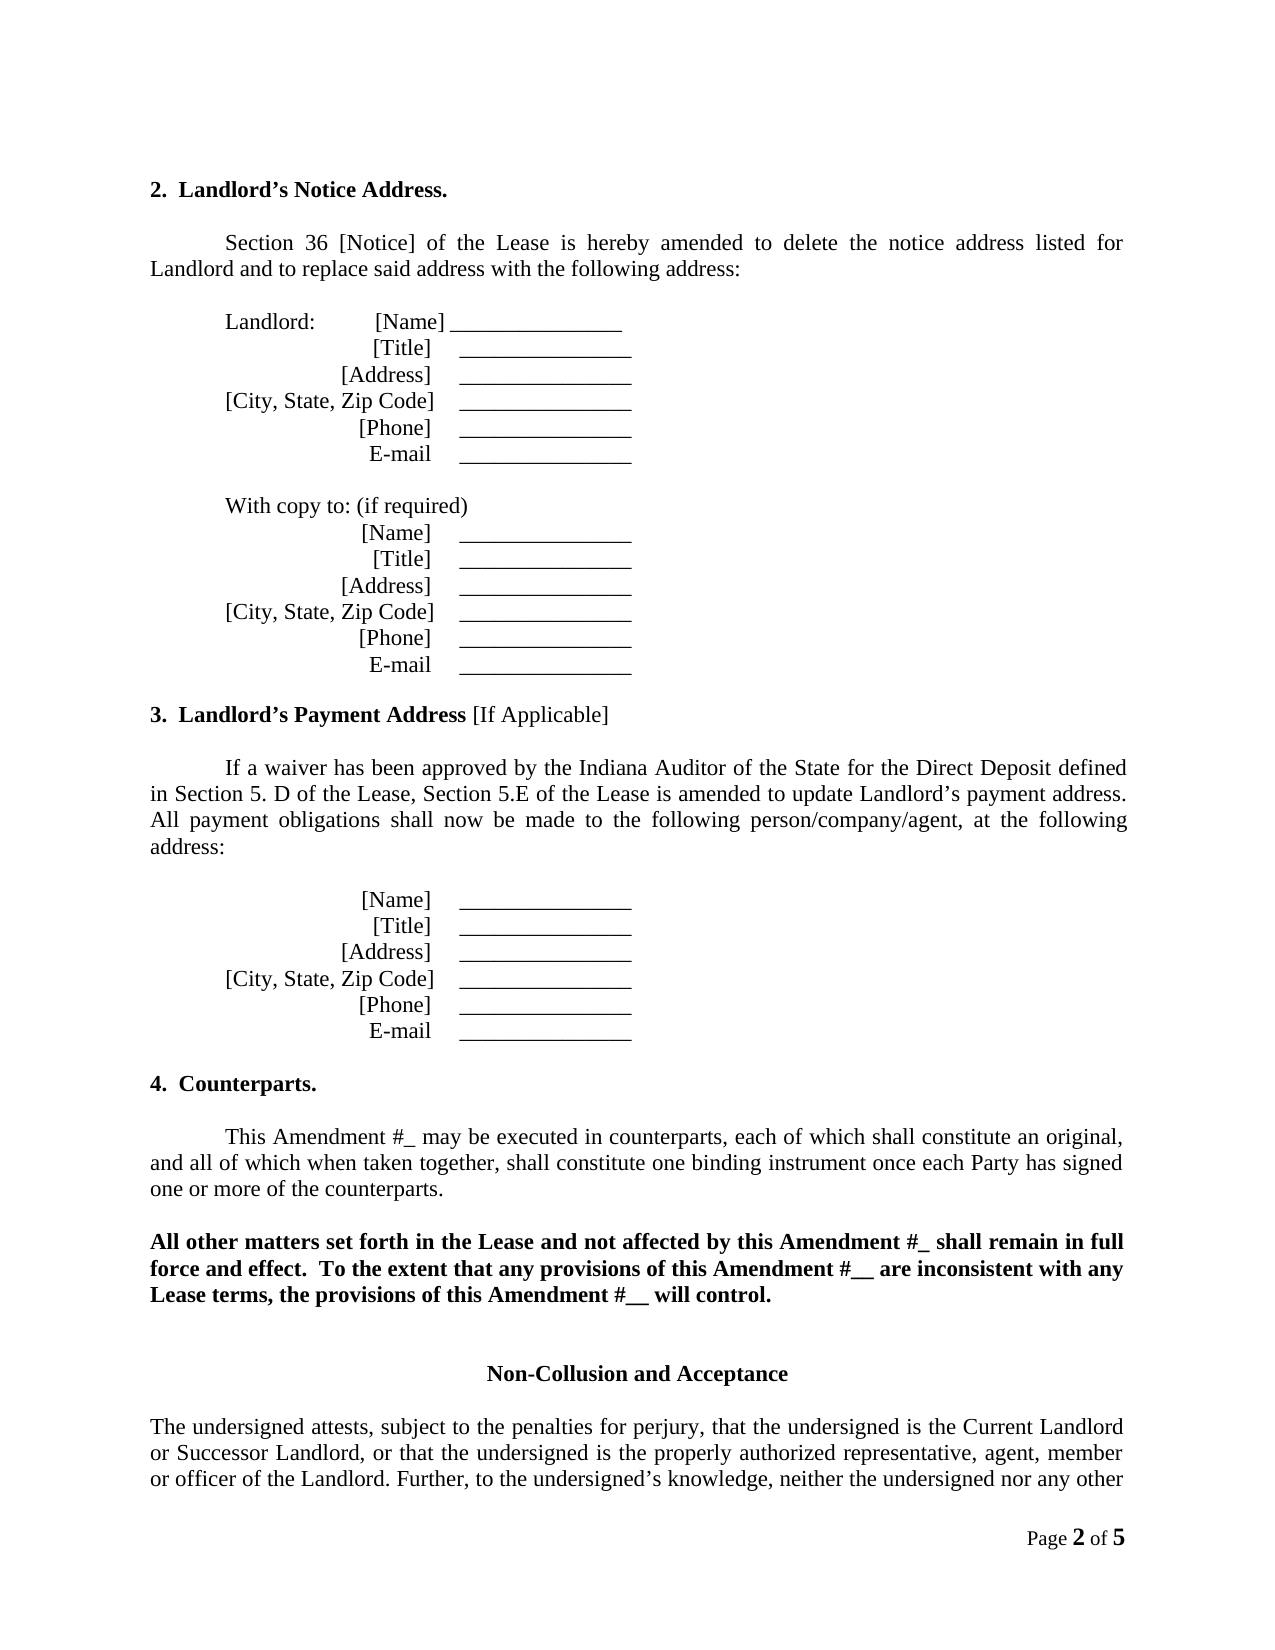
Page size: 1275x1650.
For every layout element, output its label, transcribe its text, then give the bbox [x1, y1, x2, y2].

text E-mail _______________ [300, 1017, 1125, 1044]
text 3. Landlord’s Payment Address [If Applicable] [150, 701, 1125, 727]
text This Amendment #_ may be executed in counterparts, each of which shall constitute an original, and all of which when taken together, shall constitute one binding instrument once each Party has signed one or more of the counterparts. [150, 1123, 1125, 1202]
text [Address] _______________ [150, 572, 1125, 598]
text Non-Collusion and Acceptance [150, 1360, 1125, 1386]
text [Phone] _______________ [300, 624, 1125, 651]
text [Phone] _______________ [300, 413, 1125, 440]
text Landlord: [Name] _______________ [150, 308, 1125, 334]
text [150, 1413, 1125, 1492]
text [Phone] _______________ [300, 991, 1125, 1017]
text [Title] _______________ [150, 334, 1125, 361]
text With copy to: (if required) [150, 493, 1125, 519]
text [Address] _______________ [150, 361, 1125, 387]
text E-mail _______________ [300, 440, 1125, 466]
text [Title] _______________ [150, 912, 1125, 938]
text [City, State, Zip Code] _______________ [150, 598, 1125, 624]
text Section 36 [Notice] of the Lease is hereby amended to delete the notice address listed for Landlord and to replace said address with the following address: [150, 229, 1125, 282]
text [Name] _______________ [150, 886, 1125, 912]
text [Name] _______________ [150, 519, 1125, 545]
text [Title] _______________ [150, 545, 1125, 572]
text E-mail _______________ [300, 651, 1125, 677]
text [Address] _______________ [150, 938, 1125, 965]
text [City, State, Zip Code] _______________ [150, 387, 1125, 413]
text 4. Counterparts. [150, 1070, 1125, 1096]
text 2. Landlord’s Notice Address. [150, 176, 1125, 203]
text If a waiver has been approved by the Indiana Auditor of the State for the Direct Deposit defined in Section 5. D of the Lease, Section 5.E of the Lease is amended to update Landlord’s payment address. All payment obligations shall now be made to the following person/company/agent, at the following address: [150, 754, 1129, 859]
text All other matters set forth in the Lease and not affected by this Amendment #_ shall remain in full force and effect. To the extent that any provisions of this Amendment #__ are inconsistent with any Lease terms, the provisions of this Amendment #__ will control. [150, 1228, 1125, 1307]
text [City, State, Zip Code] _______________ [150, 965, 1125, 991]
